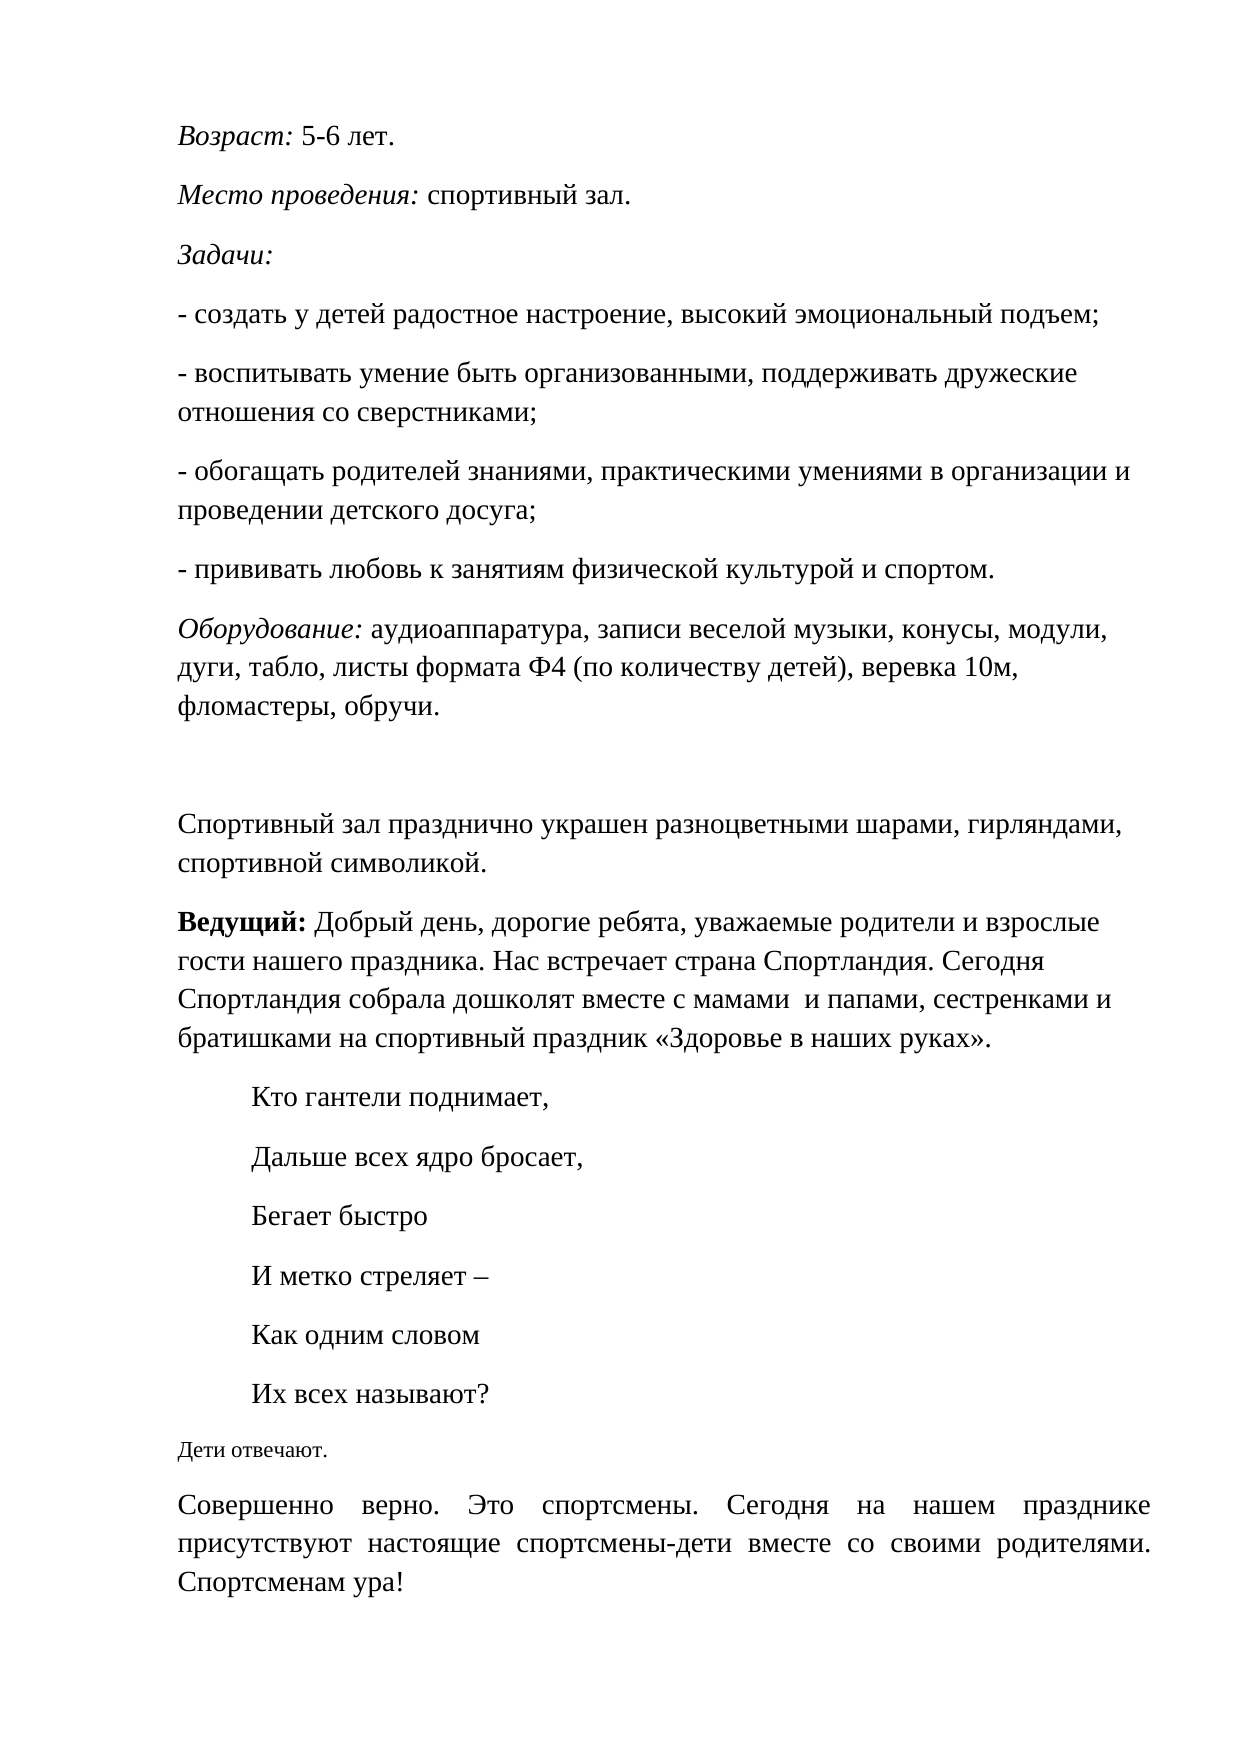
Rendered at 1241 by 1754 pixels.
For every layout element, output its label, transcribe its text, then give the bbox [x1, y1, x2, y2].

text Оборудование: аудиоаппаратура, записи веселой музыки, конусы, модули, дуги, табло, листы формата Ф4 (по количеству детей), веревка 10м, фломастеры, обручи. [177, 611, 1152, 721]
text Дети отвечают. [177, 1436, 1152, 1462]
text Бегает быстро [177, 1198, 1152, 1232]
text Совершенно верно. Это спортсмены. Сегодня на нашем празднике присутствуют настоящие спортсмены-дети вместе со своими родителями. Спортсменам ура! [177, 1487, 1152, 1597]
text - обогащать родителей знаниями, практическими умениями в организации и проведении детского досуга; [177, 453, 1152, 526]
text Место проведения: спортивный зал. [177, 177, 1152, 211]
text Их всех называют? [177, 1376, 1152, 1410]
text - прививать любовь к занятиям физической культурой и спортом. [177, 551, 1152, 585]
text Дальше всех ядро бросает, [177, 1139, 1152, 1172]
text - воспитывать умение быть организованными, поддерживать дружеские отношения со сверстниками; [177, 356, 1152, 428]
text Как одним словом [177, 1317, 1152, 1351]
text И метко стреляет – [177, 1258, 1152, 1291]
text Спортивный зал празднично украшен разноцветными шарами, гирляндами, спортивной символикой. [177, 807, 1152, 879]
text Ведущий: Добрый день, дорогие ребята, уважаемые родители и взрослые гости нашего праздника. Нас встречает страна Спортландия. Сегодня Спортландия собрала дошколят вместе с мамами и папами, сестренками и братишками на спортивный праздник «Здоровье в наших руках». [177, 904, 1152, 1054]
text Задачи: [177, 237, 1152, 270]
text - создать у детей радостное настроение, высокий эмоциональный подъем; [177, 296, 1152, 330]
text Возраст: 5-6 лет. [177, 118, 1152, 152]
text Кто гантели поднимает, [177, 1079, 1152, 1113]
